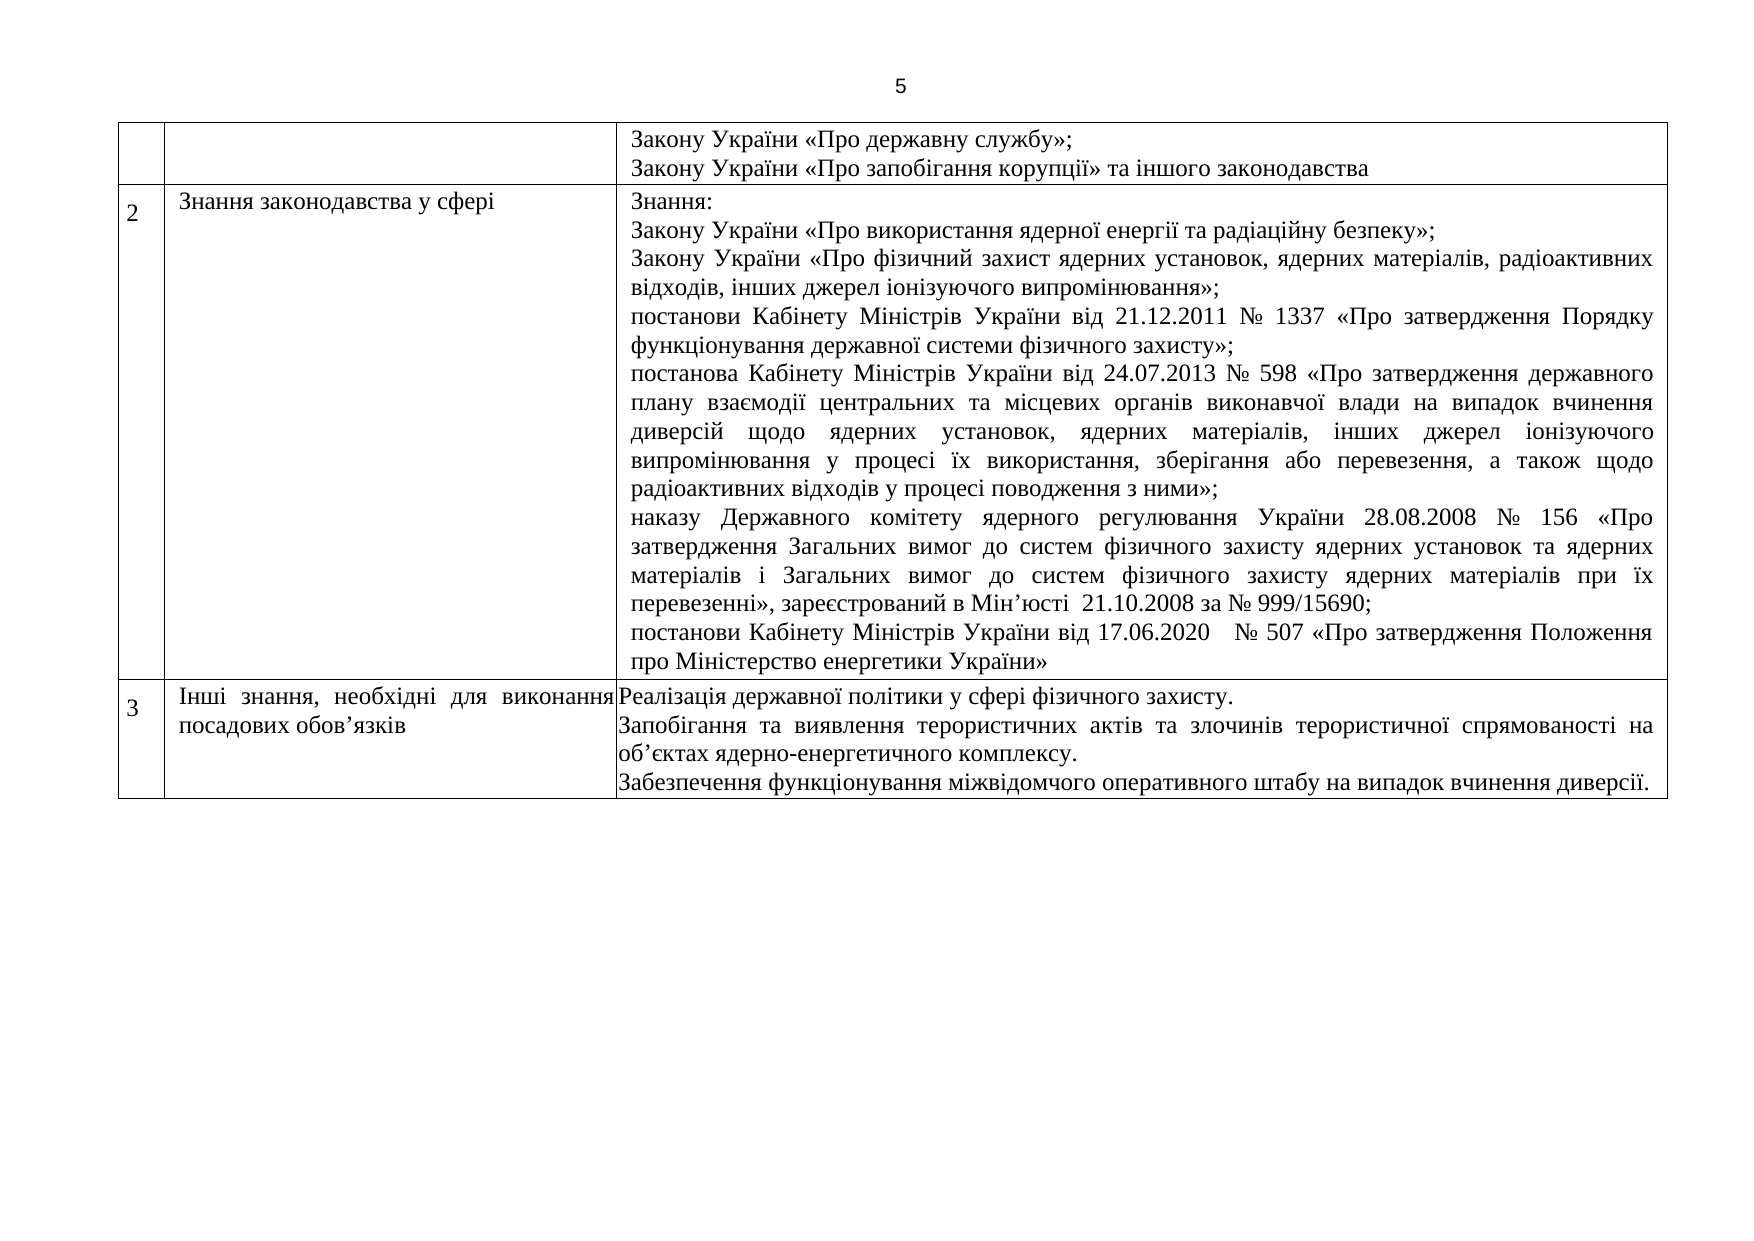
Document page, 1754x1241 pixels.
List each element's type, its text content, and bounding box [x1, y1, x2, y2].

table_cell Інші знання, необхідні для виконання посадових обов’язків [165, 680, 616, 798]
table_cell 2 [119, 185, 164, 678]
table_cell 1 [119, 123, 164, 183]
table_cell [165, 123, 616, 183]
table_cell Знання: Закону України «Про використання ядерної енергії та радіаційну безпеку»; Закону України «Про фізичний захист ядерних установок, ядерних матеріалів, радіоактивних відходів, інших джерел іонізуючого випромінювання»; постанови Кабінету Міністрів України від 21.12.2011 № 1337 «Про затвердження Порядку функціонування державної системи фізичного захисту»; постанова Кабінету Міністрів України від 24.07.2013 № 598 «Про затвердження державного плану взаємодії центральних та місцевих органів виконавчої влади на випадок вчинення диверсій щодо ядерних установок, ядерних матеріалів, інших джерел іонізуючого випромінювання у процесі їх використання, зберігання або перевезення, а також щодо радіоактивних відходів у процесі поводження з ними»; наказу Державного комітету ядерного регулювання України 28.08.2008 № 156 «Про затвердження Загальних вимог до систем фізичного захисту ядерних установок та ядерних матеріалів і Загальних вимог до систем фізичного захисту ядерних матеріалів при їх перевезенні», зареєстрований в Мін’юсті 21.10.2008 за № 999/15690; постанови Кабінету Міністрів України від 17.06.2020 № 507 «Про затвердження Положення про Міністерство енергетики України» [617, 185, 1667, 678]
table_cell Реалізація державної політики у сфері фізичного захисту. Запобігання та виявлення терористичних актів та злочинів терористичної спрямованості на об’єктах ядерно-енергетичного комплексу. Забезпечення функціонування міжвідомчого оперативного штабу на випадок вчинення диверсії. [617, 680, 1667, 798]
table_cell Знання законодавства у сфері [165, 185, 616, 678]
table_cell 3 [119, 680, 164, 798]
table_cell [617, 123, 1667, 183]
